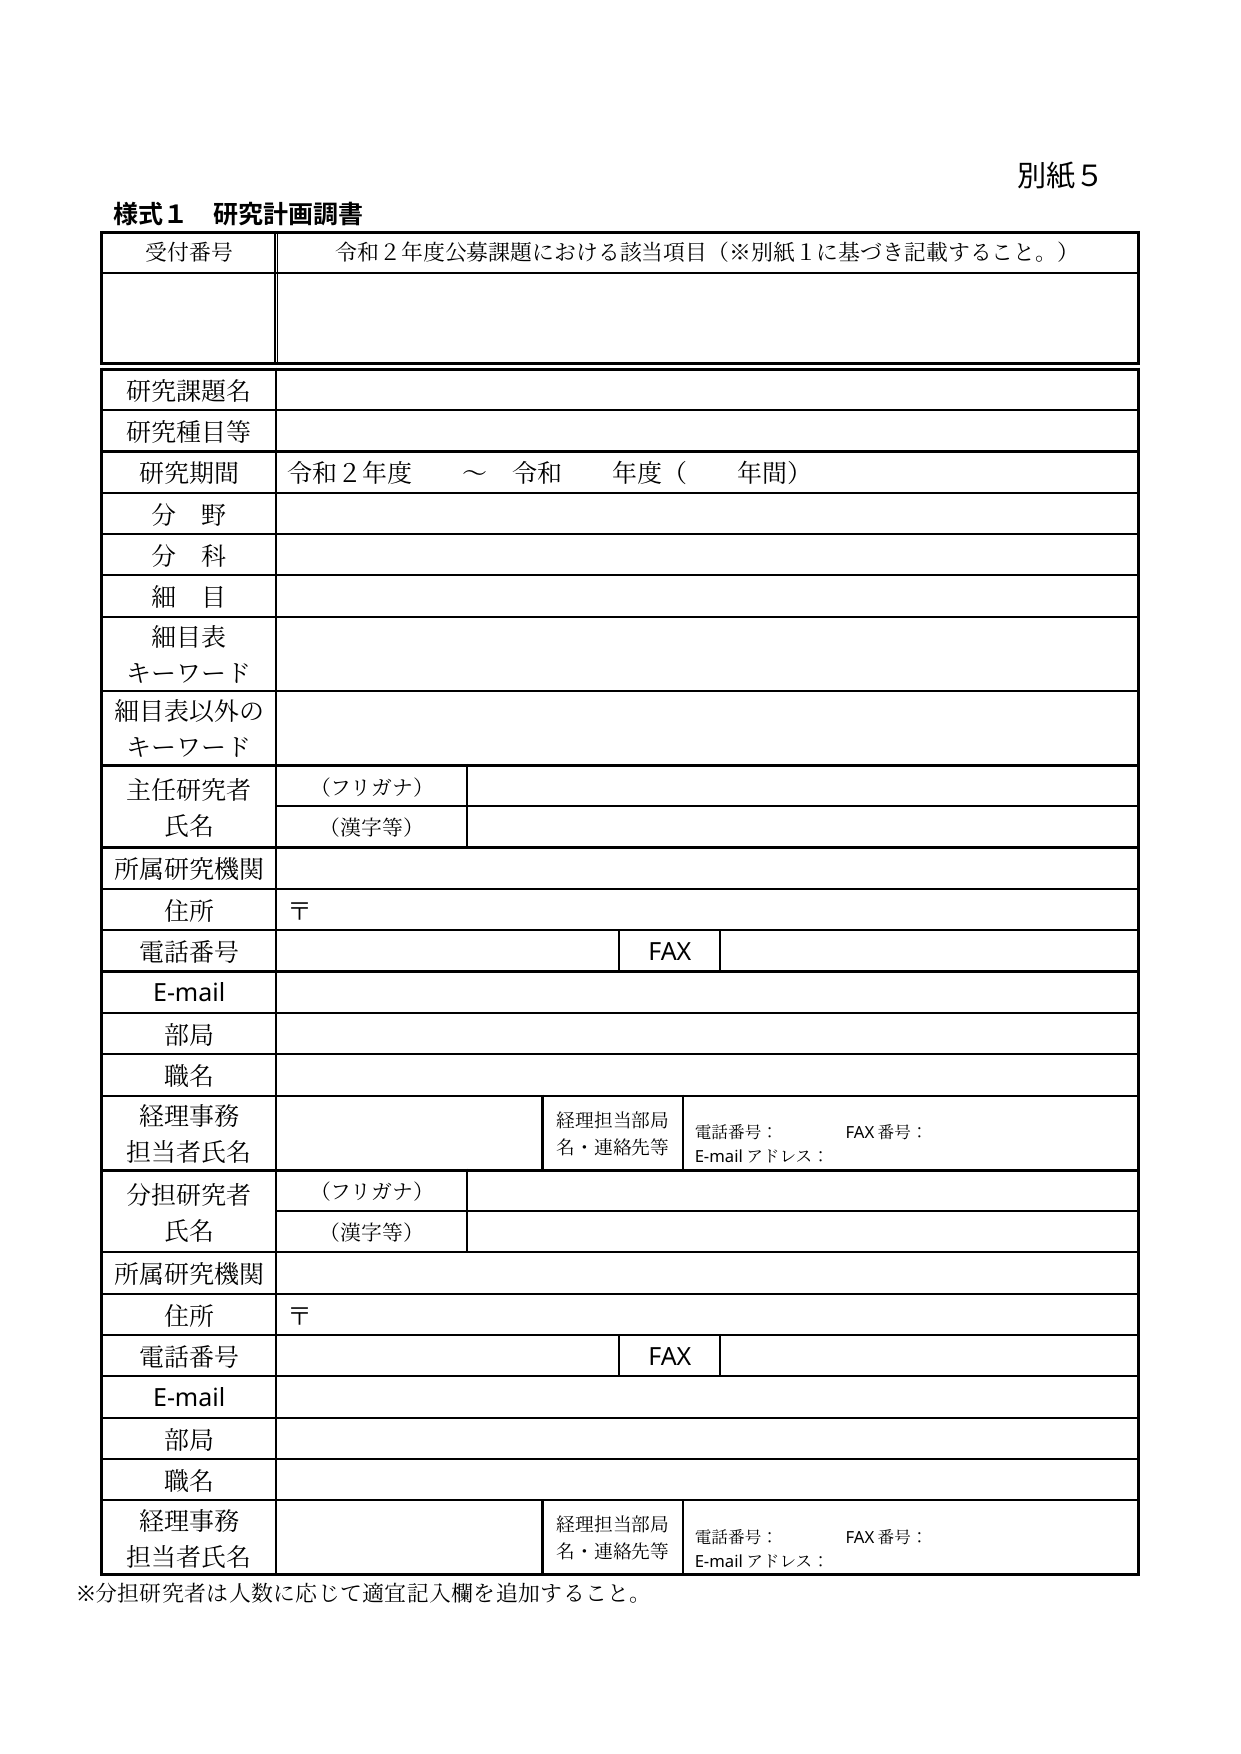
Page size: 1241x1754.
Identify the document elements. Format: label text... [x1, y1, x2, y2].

table_cell [277, 371, 1137, 409]
table_cell [277, 1253, 1137, 1292]
table_cell 主任研究者 氏名 [103, 767, 275, 846]
table_cell FAX [620, 1336, 719, 1375]
table_cell 職名 [103, 1460, 275, 1499]
table_cell [468, 1172, 1137, 1210]
table_cell （漢字等） [277, 807, 466, 846]
table_cell [277, 1377, 1137, 1417]
table_cell [277, 849, 1137, 888]
table_header 別紙５ 様式１ 研究計画調書 [102, 152, 1138, 231]
table_cell [277, 1460, 1137, 1499]
table_cell 所属研究機関 [103, 1253, 275, 1292]
table_cell [277, 1419, 1137, 1458]
table_cell [278, 274, 1137, 362]
table_cell [277, 1336, 618, 1375]
table_cell E-mail [103, 1377, 275, 1417]
table_cell 細 目 [103, 576, 275, 616]
table_cell [277, 931, 618, 970]
table_cell 受付番号 [103, 234, 274, 272]
table_cell 経理事務 担当者氏名 [103, 1501, 275, 1573]
table_cell [277, 411, 1137, 450]
table_cell [103, 274, 274, 362]
table_cell 電話番号： FAX番号： E-mailアドレス： [684, 1097, 1137, 1168]
text ※分担研究者は人数に応じて適宜記入欄を追加すること。 [77, 1576, 1163, 1608]
table_cell [277, 494, 1137, 533]
table_cell 〒 [277, 890, 1137, 929]
table_cell 〒 [277, 1295, 1137, 1334]
table_cell 令和２年度公募課題における該当項目（※別紙１に基づき記載すること。） [278, 234, 1137, 272]
table_cell [277, 1097, 541, 1168]
table_cell 細目表 キーワード [103, 618, 275, 690]
table_cell 経理担当部局名・連絡先等 [544, 1097, 682, 1168]
table_cell 住所 [103, 890, 275, 929]
table_cell E-mail [103, 973, 275, 1012]
table_cell [277, 692, 1137, 764]
table_cell 経理担当部局名・連絡先等 [544, 1501, 682, 1573]
table_cell （フリガナ） [277, 1172, 466, 1210]
table_cell （漢字等） [277, 1212, 466, 1251]
table_cell [277, 973, 1137, 1012]
table_cell [468, 807, 1137, 846]
table_cell 細目表以外の キーワード [103, 692, 275, 764]
table_cell 研究種目等 [103, 411, 275, 450]
table_cell FAX [620, 931, 719, 970]
table_cell 電話番号 [103, 931, 275, 970]
table_cell 電話番号： FAX番号： E-mailアドレス： [684, 1501, 1137, 1573]
table_cell 研究期間 [103, 453, 275, 492]
table_cell [277, 1014, 1137, 1053]
table_cell [468, 1212, 1137, 1251]
table_cell [721, 1336, 1137, 1375]
table_cell （フリガナ） [277, 767, 466, 805]
table_cell [277, 535, 1137, 574]
table_cell [277, 1501, 541, 1573]
table_cell 部局 [103, 1419, 275, 1458]
table_cell [468, 767, 1137, 805]
table_cell 分 科 [103, 535, 275, 574]
table_cell 分 野 [103, 494, 275, 533]
table_cell 分担研究者 氏名 [103, 1172, 275, 1251]
table_cell [277, 618, 1137, 690]
table_cell 職名 [103, 1055, 275, 1094]
table_cell [277, 1055, 1137, 1094]
table_cell 所属研究機関 [103, 849, 275, 888]
table_cell 令和２年度 ～ 令和 年度（ 年間） [277, 453, 1137, 492]
table_cell 電話番号 [103, 1336, 275, 1375]
table_cell 研究課題名 [103, 371, 275, 409]
table_cell 経理事務 担当者氏名 [103, 1097, 275, 1168]
table_cell 住所 [103, 1295, 275, 1334]
table_cell [721, 931, 1137, 970]
table_cell 部局 [103, 1014, 275, 1053]
table_cell [277, 576, 1137, 616]
